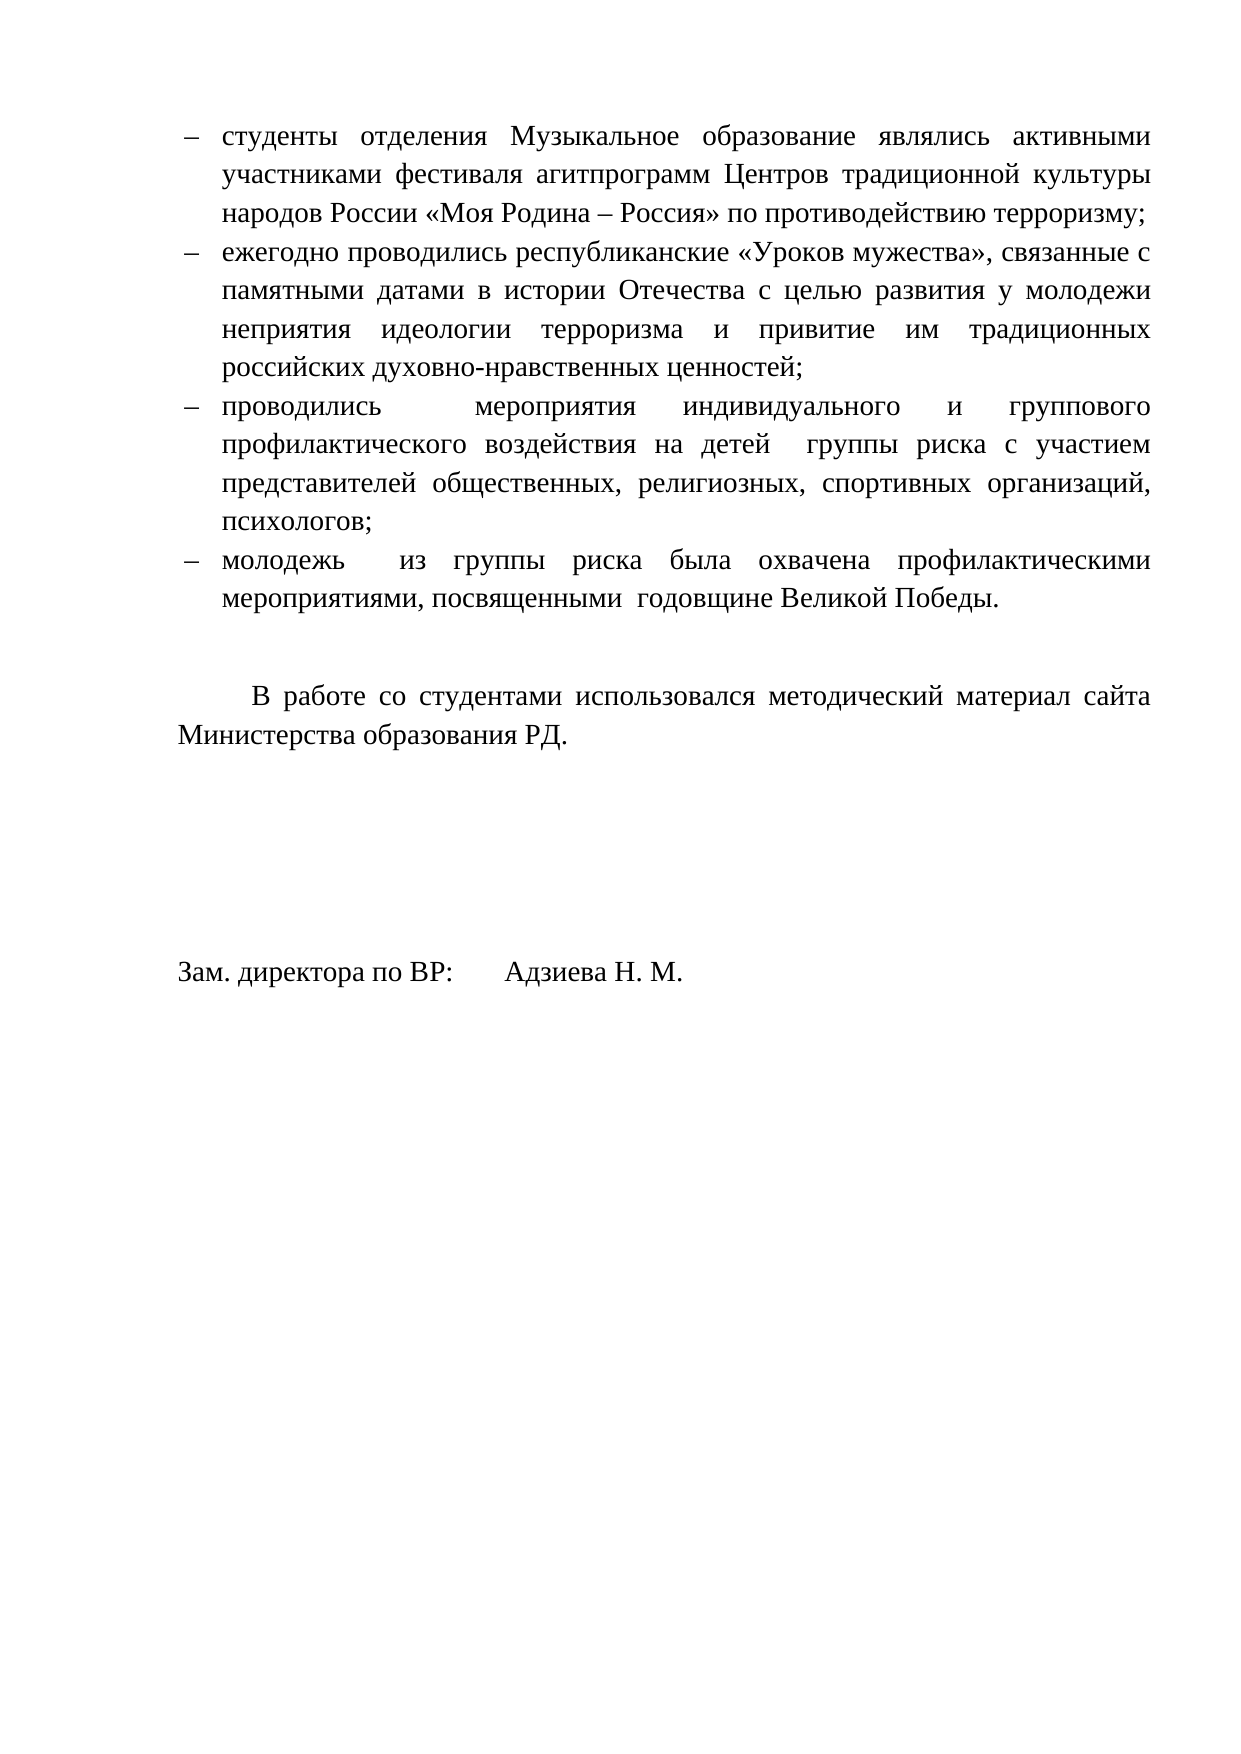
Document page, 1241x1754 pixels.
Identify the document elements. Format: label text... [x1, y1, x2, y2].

list молодежь из группы риска была охвачена профилактическими мероприятиями, посвященными годовщине Великой Победы. [184, 542, 1152, 614]
list ежегодно проводились республиканские «Уроков мужества», связанные с памятными датами в истории Отечества с целью развития у молодежи неприятия идеологии терроризма и привитие им традиционных российских духовно-нравственных ценностей; [184, 234, 1152, 383]
text В работе со студентами использовался методический материал сайта Министерства образования РД. [177, 678, 1152, 751]
text Зам. директора по ВР: Адзиева Н. М. [177, 954, 1152, 988]
list проводились мероприятия индивидуального и группового профилактического воздействия на детей группы риска с участием представителей общественных, религиозных, спортивных организаций, психологов; [184, 388, 1152, 537]
list студенты отделения Музыкальное образование являлись активными участниками фестиваля агитпрограмм Центров традиционной культуры народов России «Моя Родина – Россия» по противодействию терроризму; [184, 118, 1152, 229]
